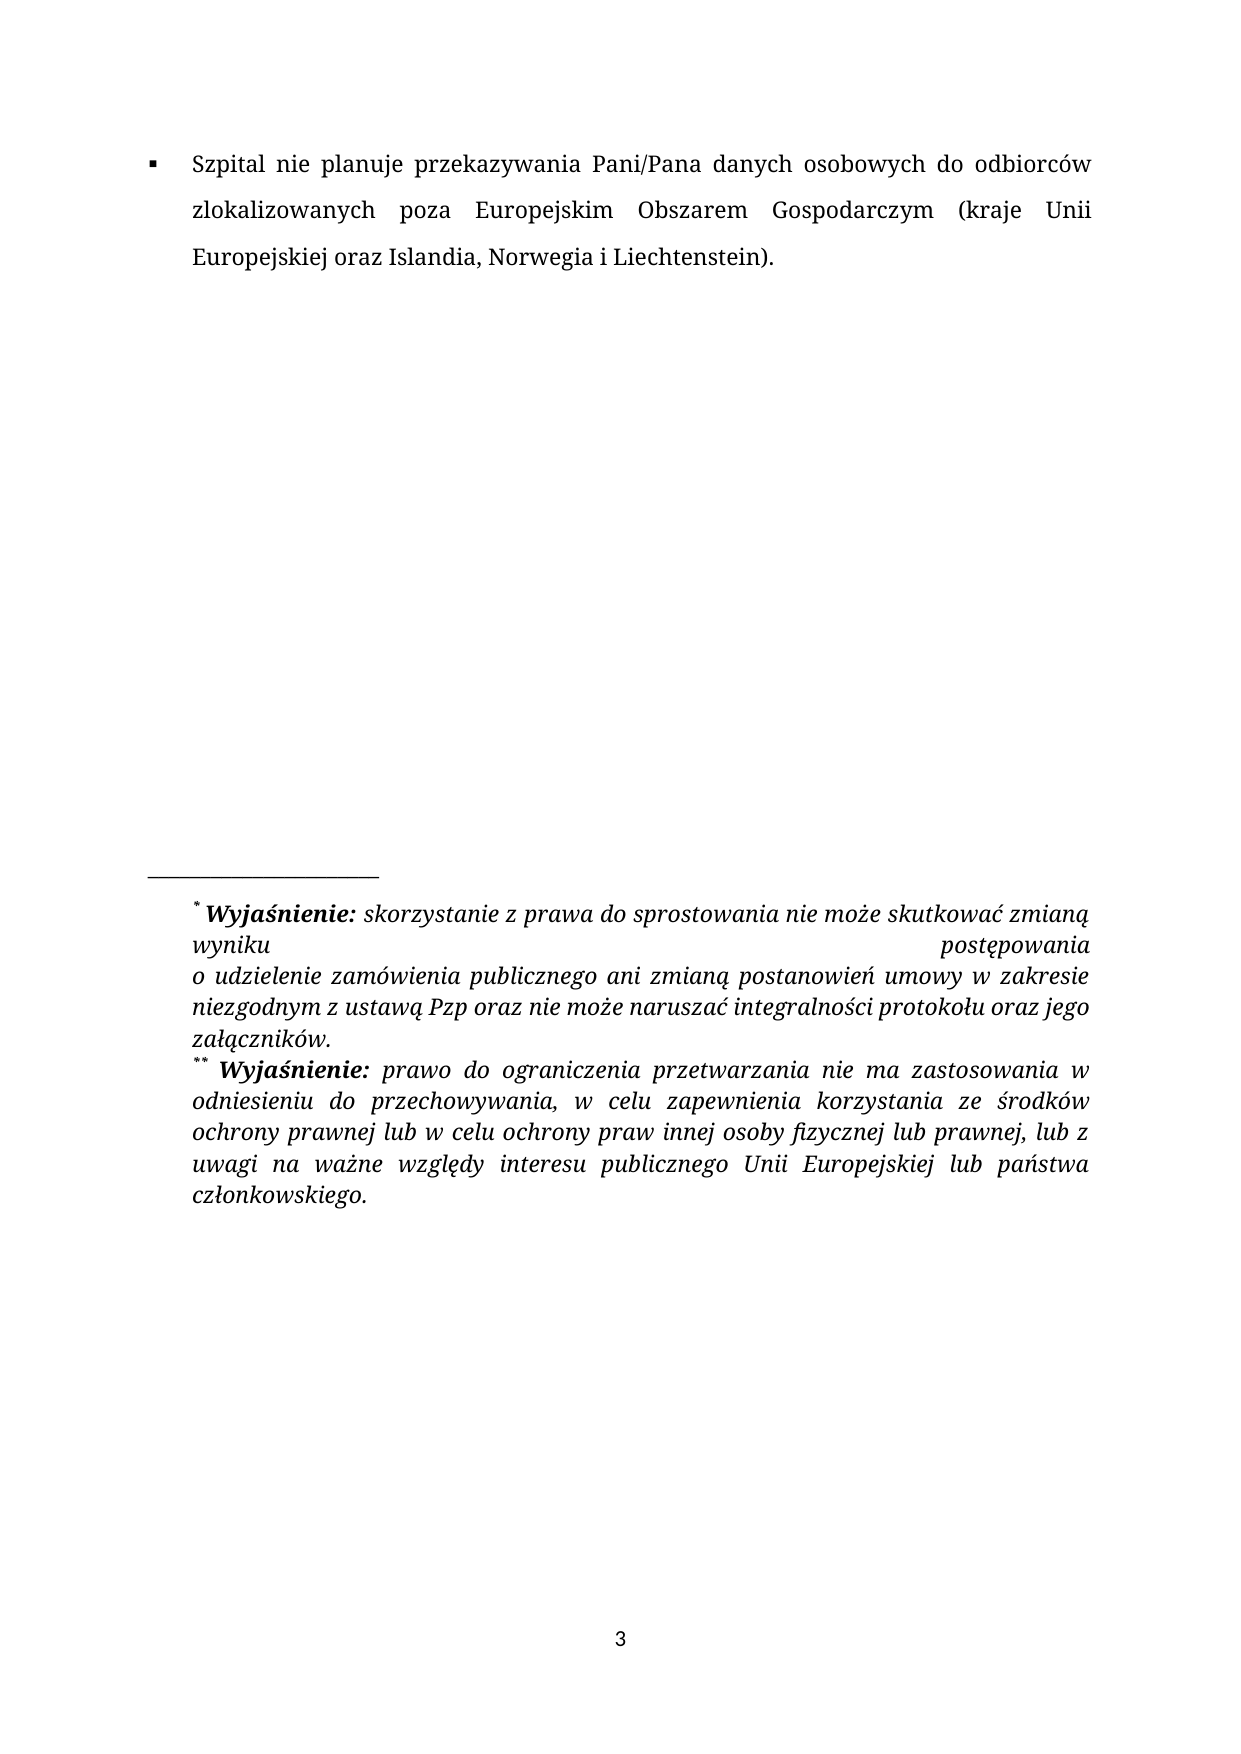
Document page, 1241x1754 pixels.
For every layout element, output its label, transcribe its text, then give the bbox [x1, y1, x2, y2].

list ** Wyjaśnienie: prawo do ograniczenia przetwarzania nie ma zastosowania w odniesieniu do przechowywania, w celu zapewnienia korzystania ze środków ochrony prawnej lub w celu ochrony praw innej osoby fizycznej lub prawnej, lub z uwagi na ważne względy interesu publicznego Unii Europejskiej lub państwa członkowskiego. [192, 1054, 1093, 1210]
list * Wyjaśnienie: skorzystanie z prawa do sprostowania nie może skutkować zmianą wyniku postępowania o udzielenie zamówienia publicznego ani zmianą postanowień umowy w zakresie niezgodnym z ustawą Pzp oraz nie może naruszać integralności protokołu oraz jego załączników. [192, 898, 1093, 1054]
list Szpital nie planuje przekazywania Pani/Pana danych osobowych do odbiorców zlokalizowanych poza Europejskim Obszarem Gospodarczym (kraje Unii Europejskiej oraz Islandia, Norwegia i Liechtenstein). [148, 148, 1093, 273]
text ______________________ [148, 851, 1093, 882]
